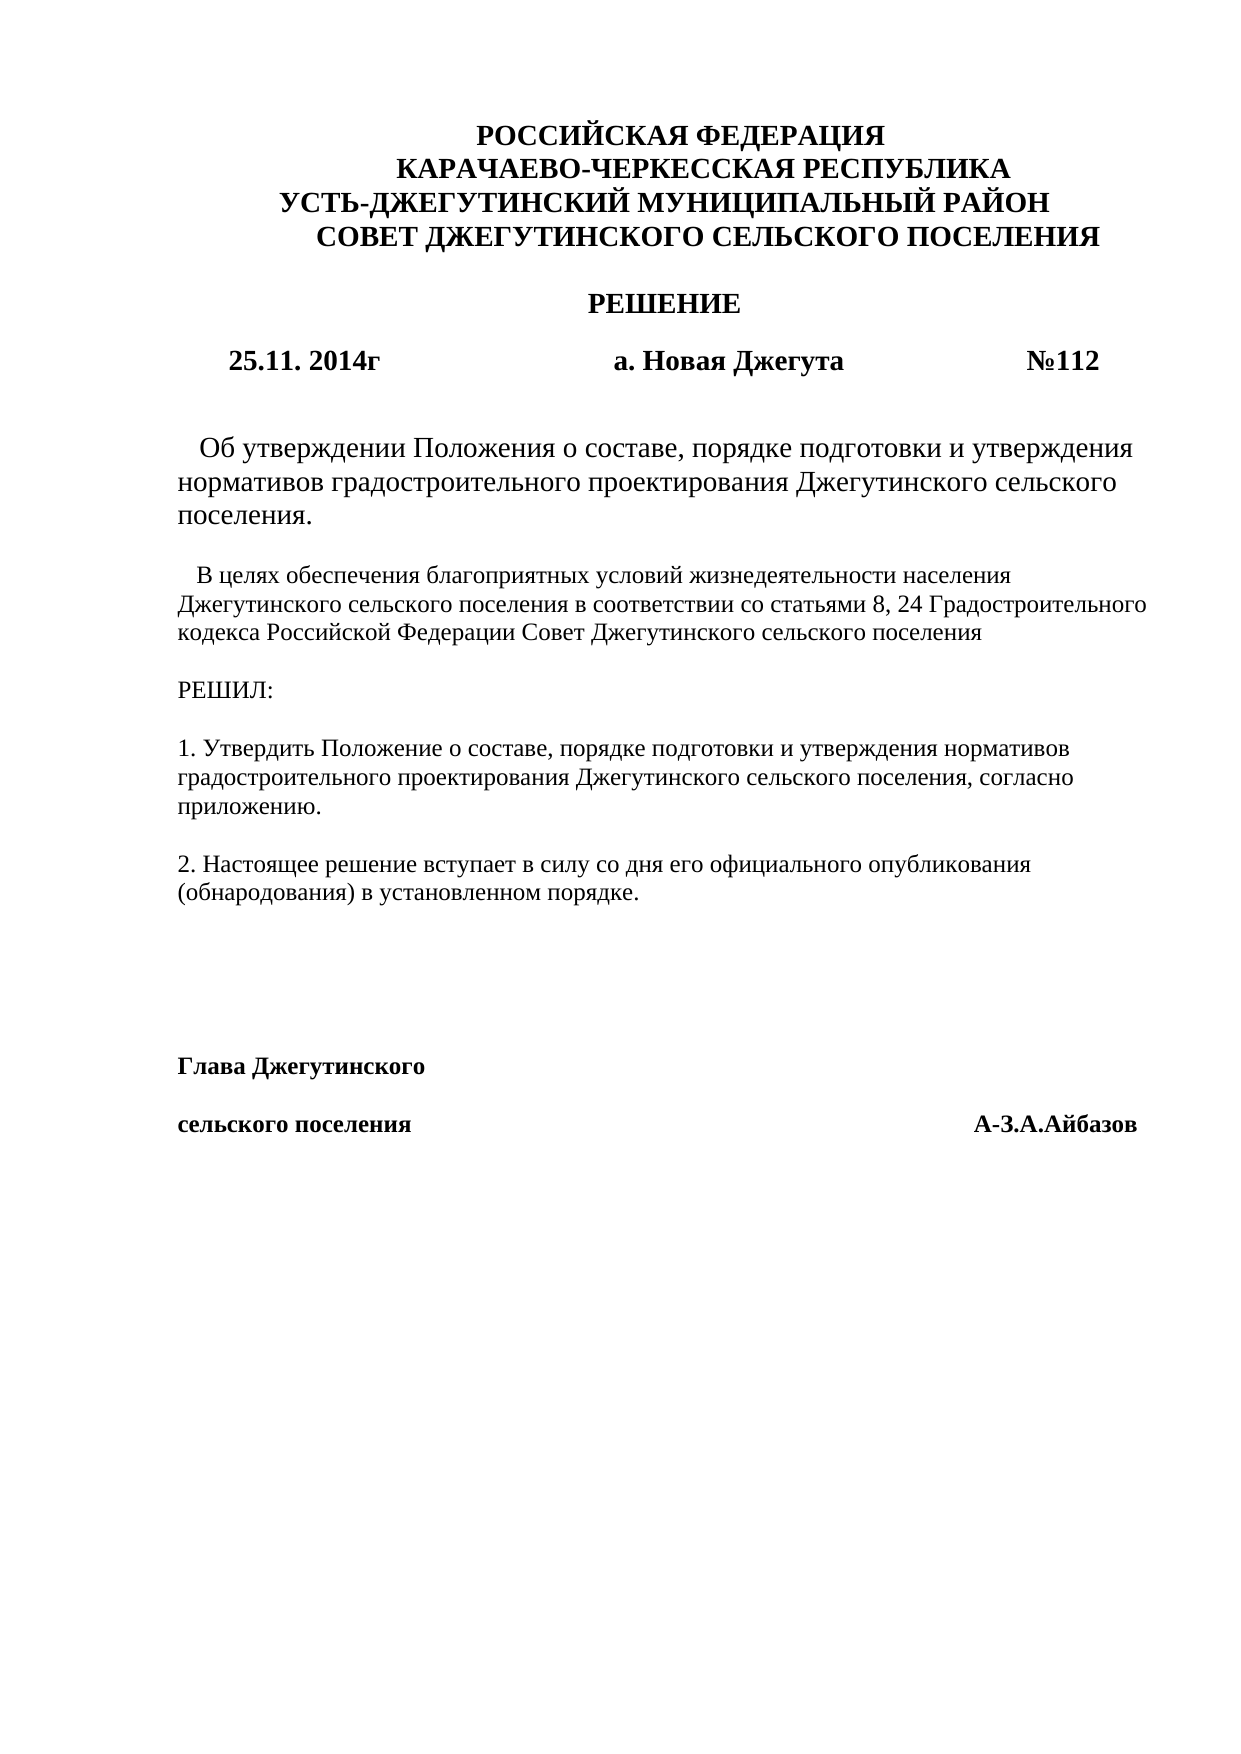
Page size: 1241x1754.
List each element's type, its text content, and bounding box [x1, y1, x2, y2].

text РОССИЙСКАЯ ФЕДЕРАЦИЯ [177, 118, 1152, 152]
text 2. Настоящее решение вступает в силу со дня его официального опубликования (обнародования) в установленном порядке. [177, 849, 1152, 906]
text В целях обеспечения благоприятных условий жизнедеятельности населения Джегутинского сельского поселения в соответствии со статьями 8, 24 Градостроительного кодекса Российской Федерации Совет Джегутинского сельского поселения [177, 560, 1152, 646]
text сельского поселения А-З.А.Айбазов [177, 1109, 1152, 1138]
text УСТЬ-ДЖЕГУТИНСКИЙ МУНИЦИПАЛЬНЫЙ РАЙОН [177, 185, 1152, 219]
text 1. Утвердить Положение о составе, порядке подготовки и утверждения нормативов градостроительного проектирования Джегутинского сельского поселения, согласно приложению. [177, 733, 1152, 819]
text 25.11. 2014г а. Новая Джегута №112 [177, 343, 1152, 377]
text Об утверждении Положения о составе, порядке подготовки и утверждения нормативов градостроительного проектирования Джегутинского сельского поселения. [177, 430, 1152, 531]
text РЕШЕНИЕ [177, 286, 1152, 319]
text СОВЕТ ДЖЕГУТИНСКОГО СЕЛЬСКОГО ПОСЕЛЕНИЯ [177, 219, 1152, 252]
text Глава Джегутинского [177, 1051, 1152, 1080]
text РЕШИЛ: [177, 675, 1152, 704]
text КАРАЧАЕВО-ЧЕРКЕССКАЯ РЕСПУБЛИКА [177, 152, 1152, 185]
